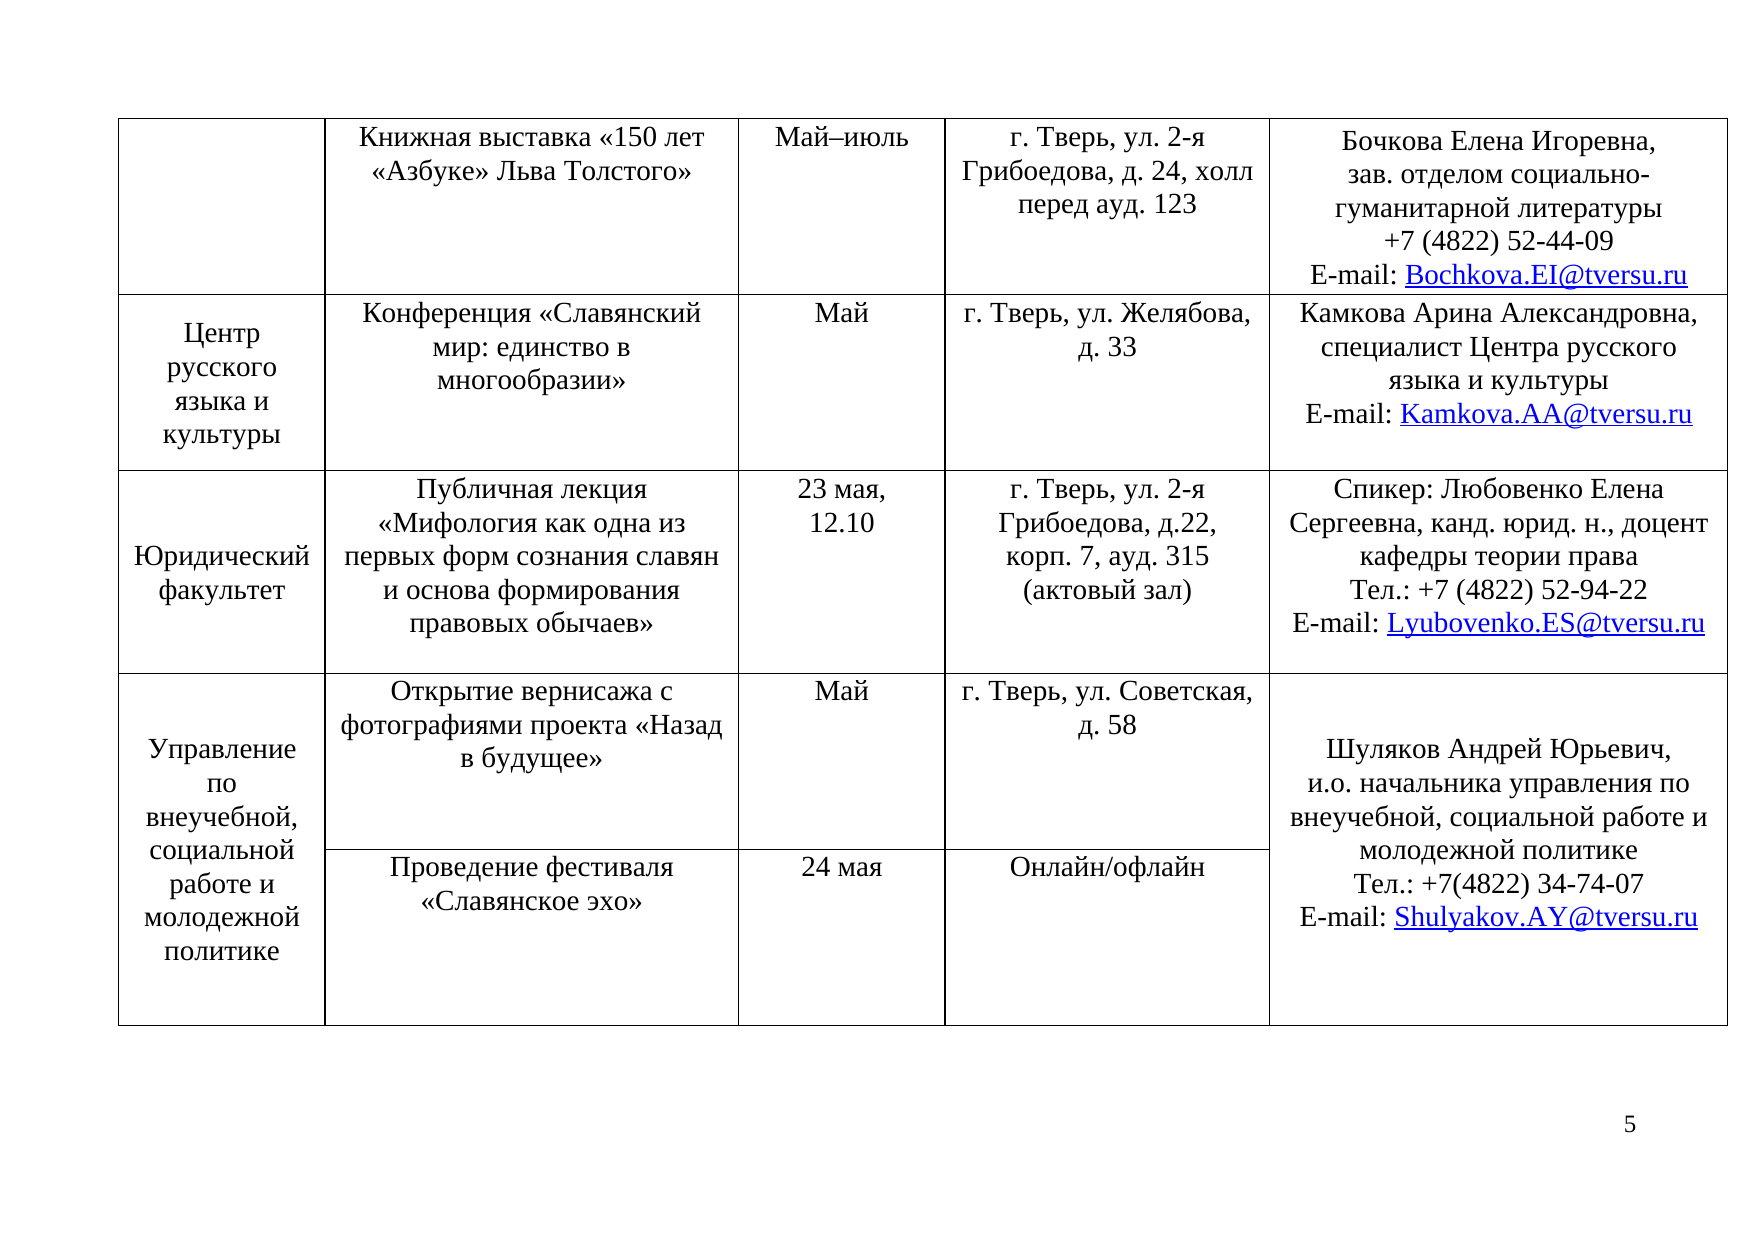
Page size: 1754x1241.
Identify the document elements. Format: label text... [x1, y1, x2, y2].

table_cell г. Тверь, ул. Советская, д. 58 [946, 674, 1269, 848]
table_cell г. Тверь, ул. 2-я Грибоедова, д. 24, холл перед ауд. 123 [946, 119, 1269, 294]
table_cell Управление по внеучебной, социальной работе и молодежной политике [119, 674, 324, 1024]
table_cell 24 мая [739, 850, 944, 1024]
table_cell 23 мая, 12.10 [739, 471, 944, 672]
table_cell Онлайн/офлайн [946, 850, 1269, 1024]
table_cell Конференция «Славянский мир: единство в многообразии» [326, 295, 738, 470]
table_cell Бочкова Елена Игоревна, зав. отделом социально-гуманитарной литературы +7 (4822) 52-44-09 E-mail: Bochkova.EI@tversu.ru [1270, 119, 1727, 294]
table_cell Проведение фестиваля «Славянское эхо» [326, 850, 738, 1024]
table_cell г. Тверь, ул. 2-я Грибоедова, д.22, корп. 7, ауд. 315 (актовый зал) [946, 471, 1269, 672]
table_cell Открытие вернисажа с фотографиями проекта «Назад в будущее» [326, 674, 738, 848]
table_cell Центр русского языка и культуры [119, 295, 324, 470]
table_cell Камкова Арина Александровна, специалист Центра русского языка и культуры E-mail: Kamkova.AA@tversu.ru [1270, 295, 1727, 470]
table_cell Май [739, 674, 944, 848]
table_cell Публичная лекция «Мифология как одна из первых форм сознания славян и основа формирования правовых обычаев» [326, 471, 738, 672]
table_cell Книжная выставка «150 лет «Азбуке» Льва Толстого» [326, 119, 738, 294]
table_cell Май–июль [739, 119, 944, 294]
table_cell Май [739, 295, 944, 470]
table_cell г. Тверь, ул. Желябова, д. 33 [946, 295, 1269, 470]
table_cell Шуляков Андрей Юрьевич, и.о. начальника управления по внеучебной, социальной работе и молодежной политике Тел.: +7(4822) 34-74-07 E-mail: Shulyakov.AY@tversu.ru Лебедева Светлана Николаевна, директор Центра традиционной культуры УВСРиМП, руководитель народного коллектива фольклорного ансамбля «Славяночка» Тел.: +7 (4822) 34-74-07 E-mail: Lebedeva.SN@tversu.ru [1270, 674, 1727, 1024]
table_cell Спикер: Любовенко Елена Сергеевна, канд. юрид. н., доцент кафедры теории права Тел.: +7 (4822) 52-94-22 E-mail: Lyubovenko.ES@tversu.ru [1270, 471, 1727, 672]
table_cell Юридический факультет [119, 471, 324, 672]
